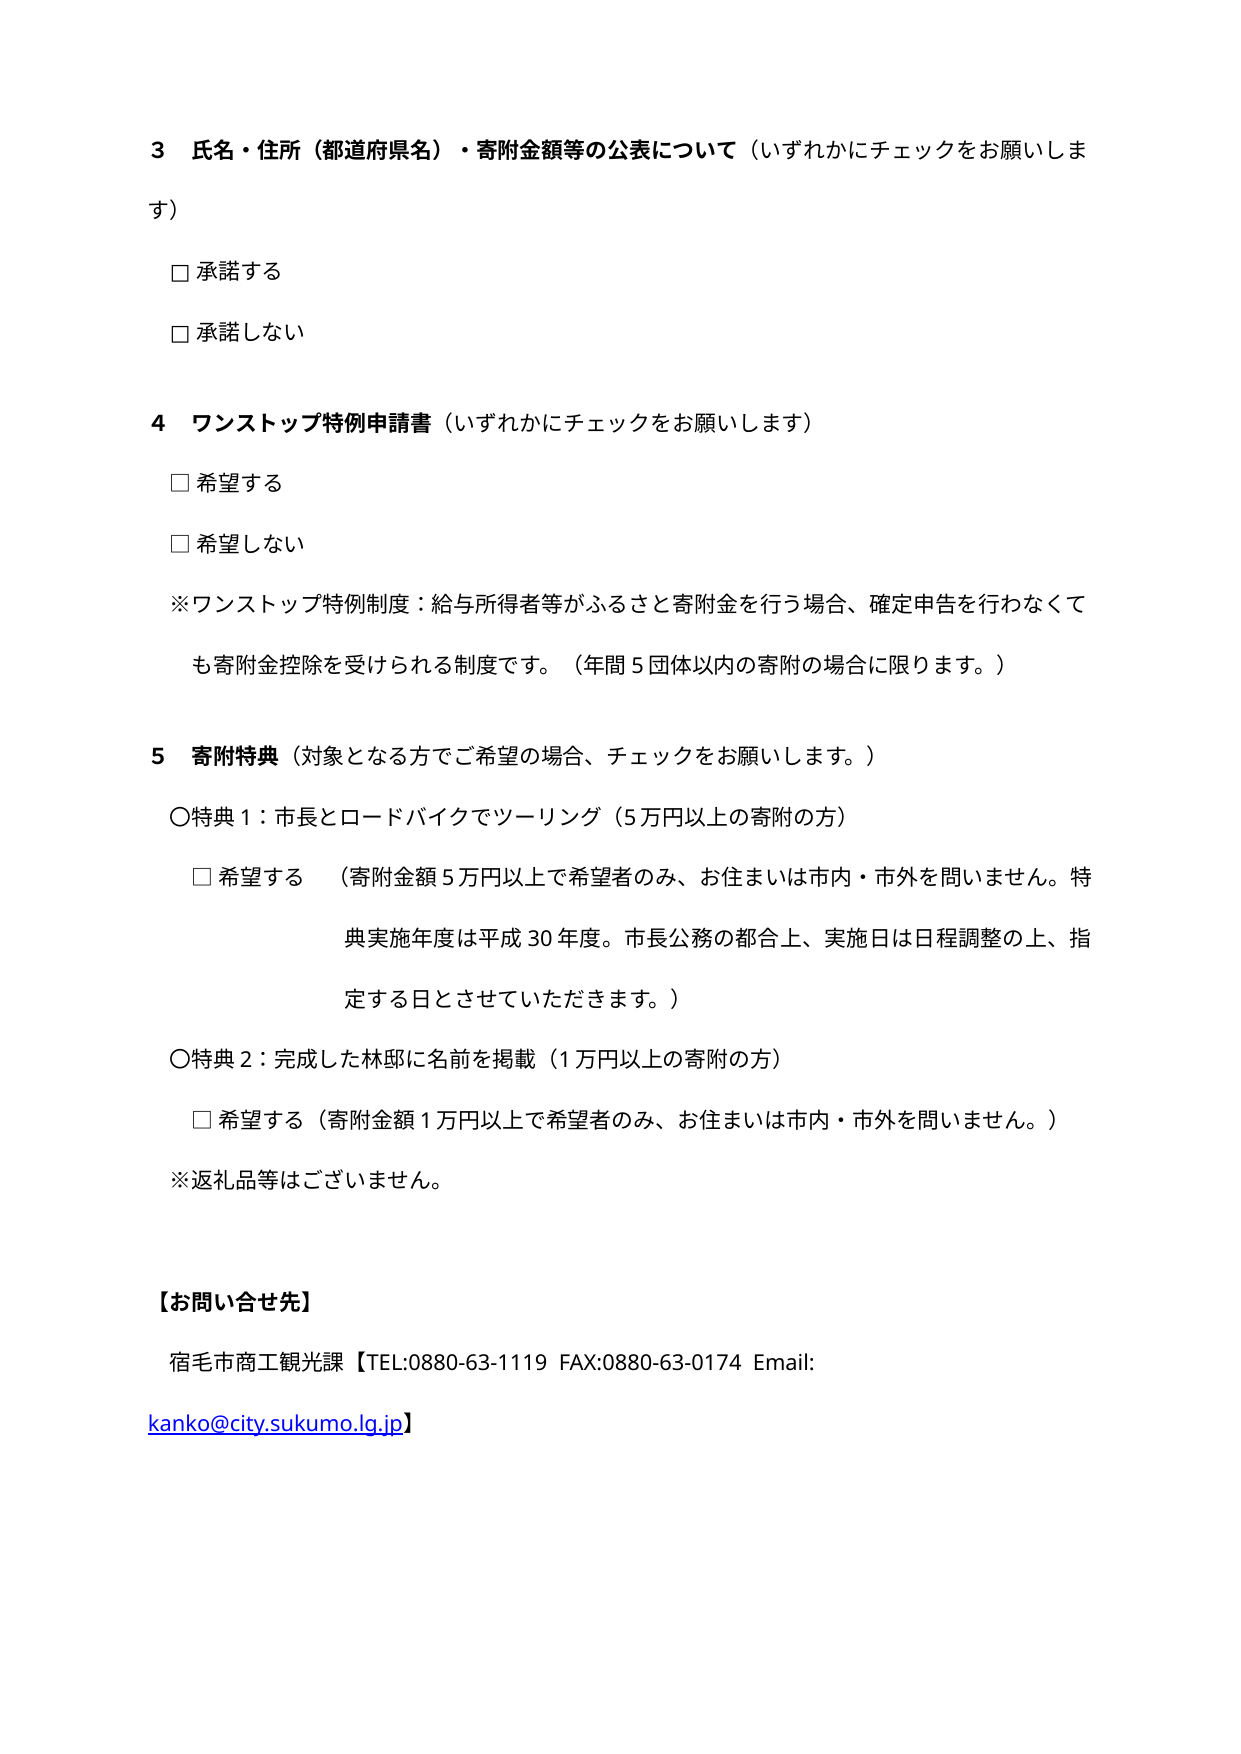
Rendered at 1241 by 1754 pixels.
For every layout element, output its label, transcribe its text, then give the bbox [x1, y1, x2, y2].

text 【お問い合せ先】 [148, 1270, 1005, 1331]
text ５ 寄附特典（対象となる方でご希望の場合、チェックをお願いします。） [148, 724, 1093, 785]
text □ 希望する [148, 452, 1093, 512]
text □ 承諾しない [148, 300, 1005, 361]
text □ 希望しない [148, 512, 1093, 573]
text ※ワンストップ特例制度：給与所得者等がふるさと寄附金を行う場合、確定申告を行わなくても寄附金控除を受けられる制度です。（年間5団体以内の寄附の場合に限ります。） [148, 573, 1093, 694]
text ４ ワンストップ特例申請書（いずれかにチェックをお願いします） [148, 391, 1005, 452]
text 宿毛市商工観光課【TEL:0880-63-1119 FAX:0880-63-0174 Email: kanko@city.sukumo.lg.jp】 [148, 1331, 1093, 1452]
text 〇特典2：完成した林邸に名前を掲載（1万円以上の寄附の方） [148, 1028, 1005, 1088]
text □ 希望する （寄附金額5万円以上で希望者のみ、お住まいは市内・市外を問いません。特典実施年度は平成30年度。市長公務の都合上、実施日は日程調整の上、指定する日とさせていただきます。） [148, 846, 1093, 1028]
text □ 希望する（寄附金額1万円以上で希望者のみ、お住まいは市内・市外を問いません。） [148, 1088, 1093, 1149]
text ３ 氏名・住所（都道府県名）・寄附金額等の公表について（いずれかにチェックをお願いします） [148, 118, 1093, 239]
text ※返礼品等はございません。 [148, 1149, 1093, 1209]
text □ 承諾する [148, 239, 1005, 300]
text 〇特典1：市長とロードバイクでツーリング（5万円以上の寄附の方） [148, 785, 1005, 846]
